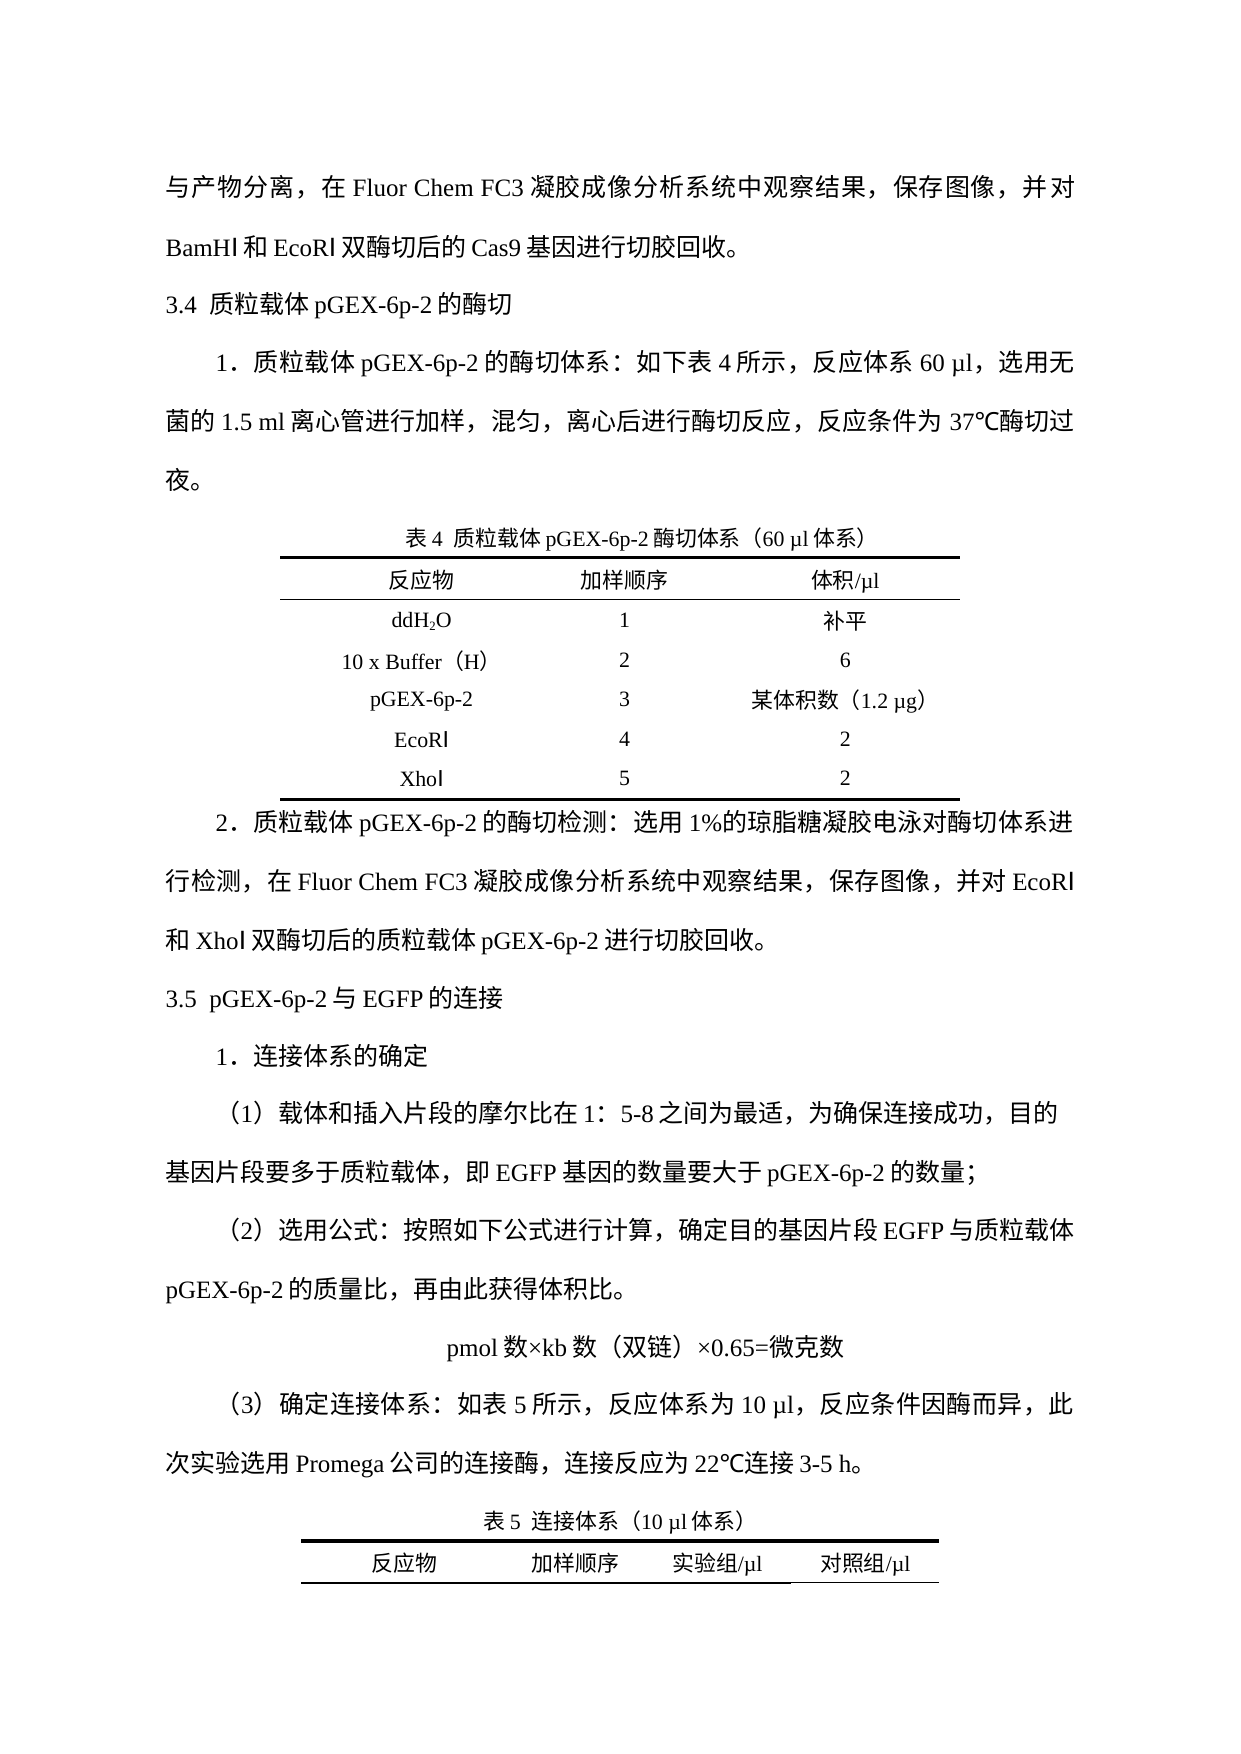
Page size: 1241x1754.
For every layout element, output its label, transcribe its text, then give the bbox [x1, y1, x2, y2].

text 表4 质粒载体pGEX-6p-2酶切体系（60 µl体系） [165, 517, 1075, 556]
text 1．质粒载体pGEX-6p-2的酶切体系：如下表4所示，反应体系60 µl，选用无菌的1.5 ml离心管进行加样，混匀，离心后进行酶切反应，反应条件为37℃酶切过夜。 [165, 341, 1075, 498]
table_cell 4 [519, 719, 686, 758]
table_header 反应物 [280, 559, 518, 599]
table_header 加样顺序 [519, 559, 686, 599]
table_cell 2 [519, 640, 686, 679]
text （3）确定连接体系：如表5所示，反应体系为10 µl，反应条件因酶而异，此次实验选用Promega公司的连接酶，连接反应为22℃连接3-5 h。 [165, 1383, 1075, 1482]
text 2．质粒载体pGEX-6p-2的酶切检测：选用1%的琼脂糖凝胶电泳对酶切体系进行检测，在Fluor Chem FC3凝胶成像分析系统中观察结果，保存图像，并对EcoRⅠ和XhoⅠ双酶切后的质粒载体pGEX-6p-2进行切胶回收。 [165, 801, 1075, 959]
table_cell 2 [686, 758, 960, 798]
table_header 体积/µl [686, 559, 960, 599]
table_header 对照组/µl [791, 1543, 939, 1582]
table_cell 补平 [686, 600, 960, 640]
table_header 加样顺序 [507, 1543, 643, 1582]
table_cell EcoRⅠ [280, 719, 518, 758]
table_cell 5 [519, 758, 686, 798]
text （1）载体和插入片段的摩尔比在1：5-8之间为最适，为确保连接成功，目的基因片段要多于质粒载体，即EGFP 基因的数量要大于pGEX-6p-2的数量； [165, 1092, 1075, 1191]
text pmol数×kb数（双链）×0.65=微克数 [165, 1326, 1075, 1365]
table_cell 3 [519, 679, 686, 719]
table_cell pGEX-6p-2 [280, 679, 518, 719]
text 表5 连接体系（10 µl体系） [165, 1500, 1075, 1539]
table_cell 6 [686, 640, 960, 679]
table_cell 10 x Buffer（H） [280, 640, 518, 679]
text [165, 166, 1075, 265]
table_cell 某体积数（1.2 µg） [686, 679, 960, 719]
table_header 实验组/µl [644, 1543, 791, 1582]
table_cell ddH2O [280, 600, 518, 640]
text 3.5 pGEX-6p-2与EGFP的连接 [165, 977, 1075, 1016]
table_cell 2 [686, 719, 960, 758]
table_cell 1 [519, 600, 686, 640]
table_header 反应物 [301, 1543, 507, 1582]
text 1．连接体系的确定 [165, 1034, 1075, 1074]
text （2）选用公式：按照如下公式进行计算，确定目的基因片段EGFP与质粒载体pGEX-6p-2的质量比，再由此获得体积比。 [165, 1209, 1075, 1307]
text 3.4 质粒载体pGEX-6p-2的酶切 [165, 283, 1075, 323]
table_cell XhoⅠ [280, 758, 518, 798]
